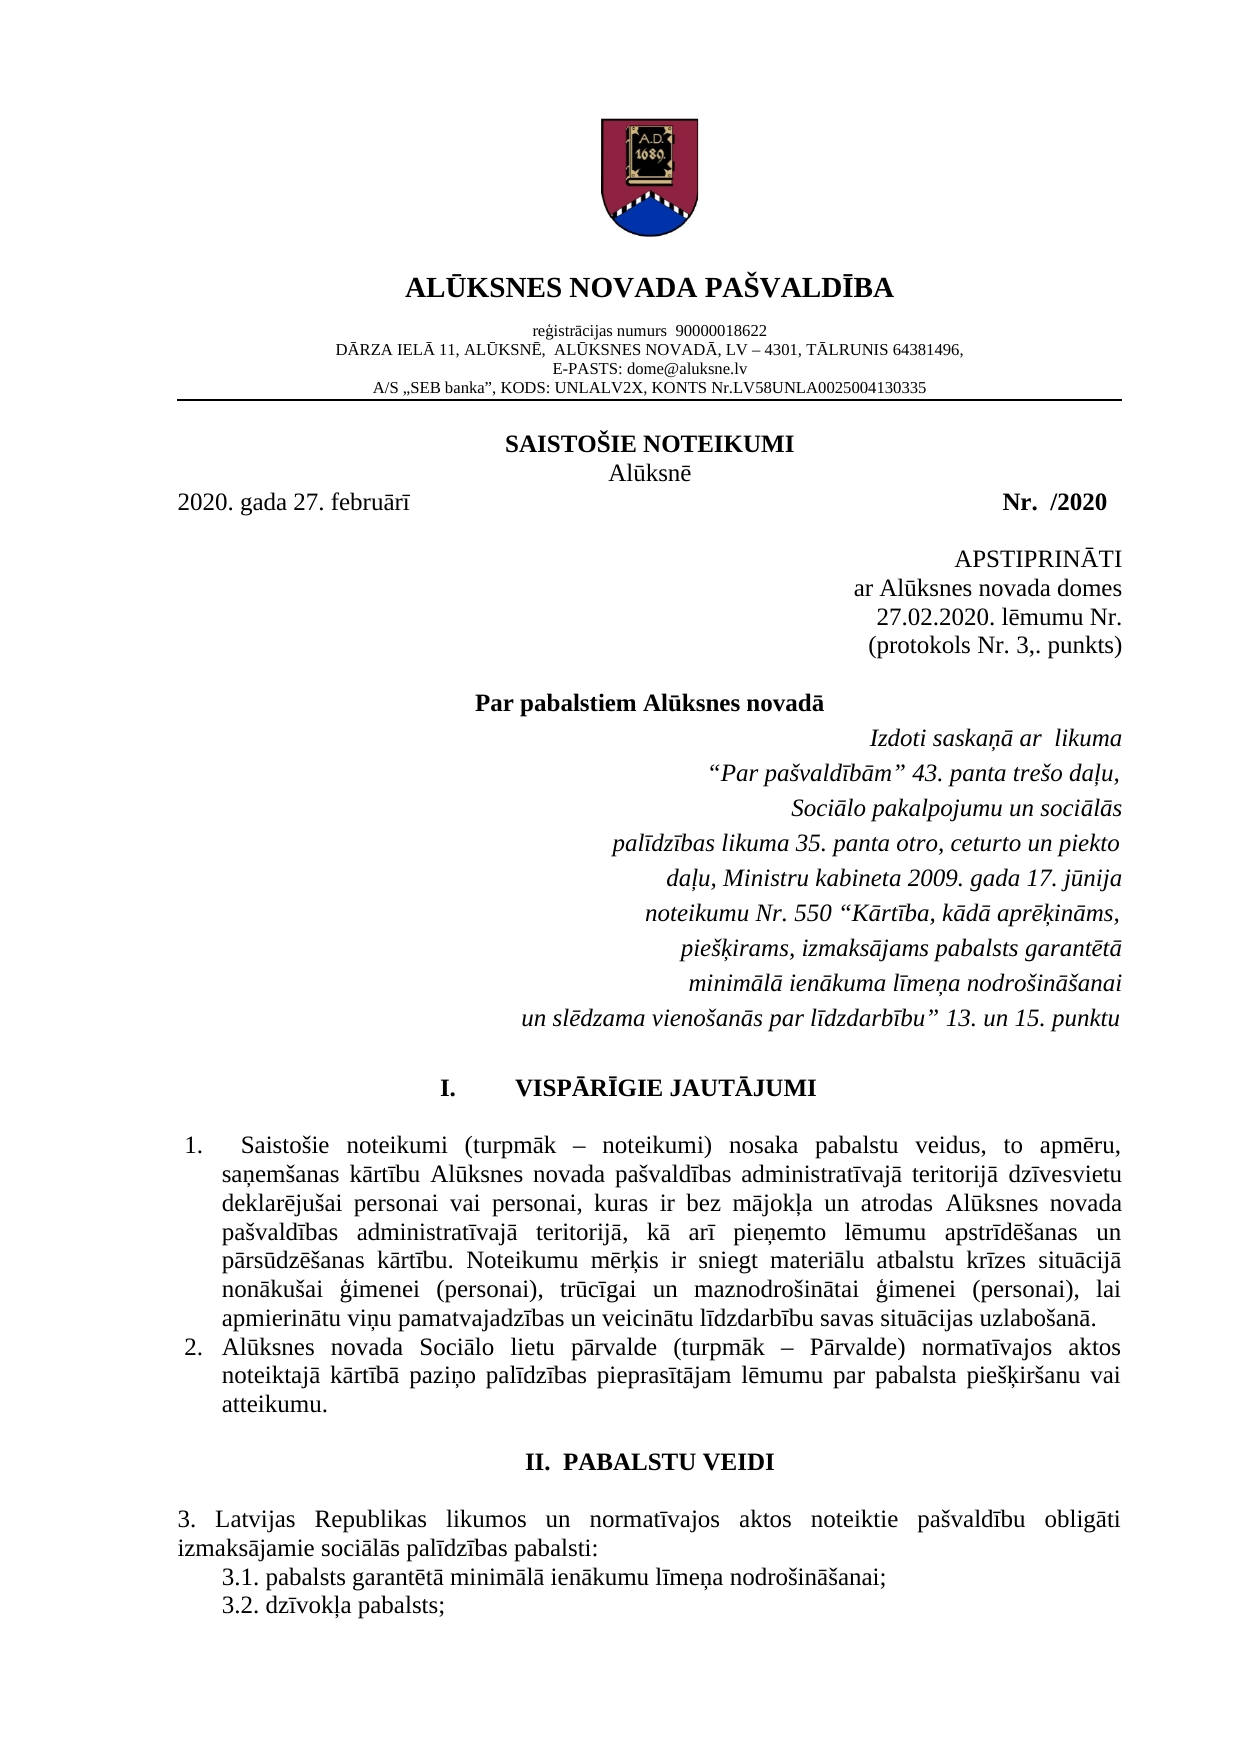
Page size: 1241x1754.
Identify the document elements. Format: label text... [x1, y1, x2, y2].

text E-PASTS: dome@aluksne.lv [177, 359, 1122, 378]
text A/S „SEB banka”, KODS: UNLALV2X, KONTS Nr.LV58UNLA0025004130335 [177, 378, 1122, 399]
text un slēdzama vienošanās par līdzdarbību” 13. un 15. punktu [177, 1003, 1122, 1032]
text noteikumu Nr. 550 “Kārtība, kādā aprēķināms, [177, 898, 1122, 927]
text 3.1. pabalsts garantētā minimālā ienākumu līmeņa nodrošināšanai; [177, 1562, 1122, 1591]
list Saistošie noteikumi (turpmāk – noteikumi) nosaka pabalstu veidus, to apmēru, saņemšanas kārtību Alūksnes novada pašvaldības administratīvajā teritorijā dzīvesvietu deklarējušai personai vai personai, kuras ir bez mājokļa un atrodas Alūksnes novada pašvaldības administratīvajā teritorijā, kā arī pieņemto apstrīdēšanas un pārsūdzēšanas kārtību. Noteikumu mērķis ir sniegt materiālu atbalstu krīzes situācijā nonākušai ģimenei (personai), trūcīgai un maznodrošinātai ģimenei (personai), lai apmierinātu viņu pamatvajadzības un veicinātu līdzdarbību savas situācijas uzlabošanā. [184, 1131, 1122, 1332]
text minimālā ienākuma līmeņa nodrošināšanai [177, 968, 1122, 997]
text APSTIPRINĀTI [177, 544, 1122, 573]
text (protokols Nr. 3,. punkts) [177, 631, 1122, 659]
text 3. Latvijas Republikas likumos un normatīvajos noteiktie pašvaldību obligāti izmaksājamie sociālās palīdzības pabalsti: [177, 1504, 1122, 1562]
text daļu, Ministru kabineta 2009. gada 17. jūnija [177, 863, 1122, 892]
text Alūksnē [177, 458, 1122, 487]
text piešķirams, izmaksājams pabalsts garantētā [177, 933, 1122, 962]
text “Par pašvaldībām” 43. panta trešo daļu, [177, 758, 1122, 787]
text Sociālo pakalpojumu un sociālās [177, 793, 1122, 822]
list VISPĀRĪGIE JAUTĀJUMI [440, 1073, 1122, 1102]
text palīdzības likuma 35. panta otro, ceturto un piekto [177, 828, 1122, 857]
text Izdoti saskaņā ar likuma [177, 723, 1122, 752]
text ALŪKSNES NOVADA PAŠVALDĪBA [177, 270, 1122, 304]
list Alūksnes novada Sociālo lietu pārvalde (turpmāk – Pārvalde) normatīvajos aktos noteiktajā kārtībā paziņo palīdzības pieprasītājam lēmumu par pabalsta piešķiršanu vai atteikumu. [184, 1332, 1122, 1418]
text SAISTOŠIE NOTEIKUMI [177, 429, 1122, 458]
text II. PABALSTU VEIDI [177, 1447, 1122, 1476]
text ar Alūksnes novada domes [177, 573, 1122, 602]
text Par pabalstiem Alūksnes novadā [177, 688, 1122, 717]
text 27.02.2020. lēmumu Nr. [177, 602, 1122, 631]
text DĀRZA IELĀ 11, ALŪKSNĒ, ALŪKSNES NOVADĀ, LV – 4301, TĀLRUNIS 64381496, [177, 340, 1122, 359]
text 3.2. dzīvokļa pabalsts; [177, 1591, 1122, 1619]
picture [601, 118, 699, 237]
text reģistrācijas numurs 90000018622 [177, 321, 1122, 340]
text 2020. gada 27. februārī Nr. /2020 [177, 487, 1122, 516]
